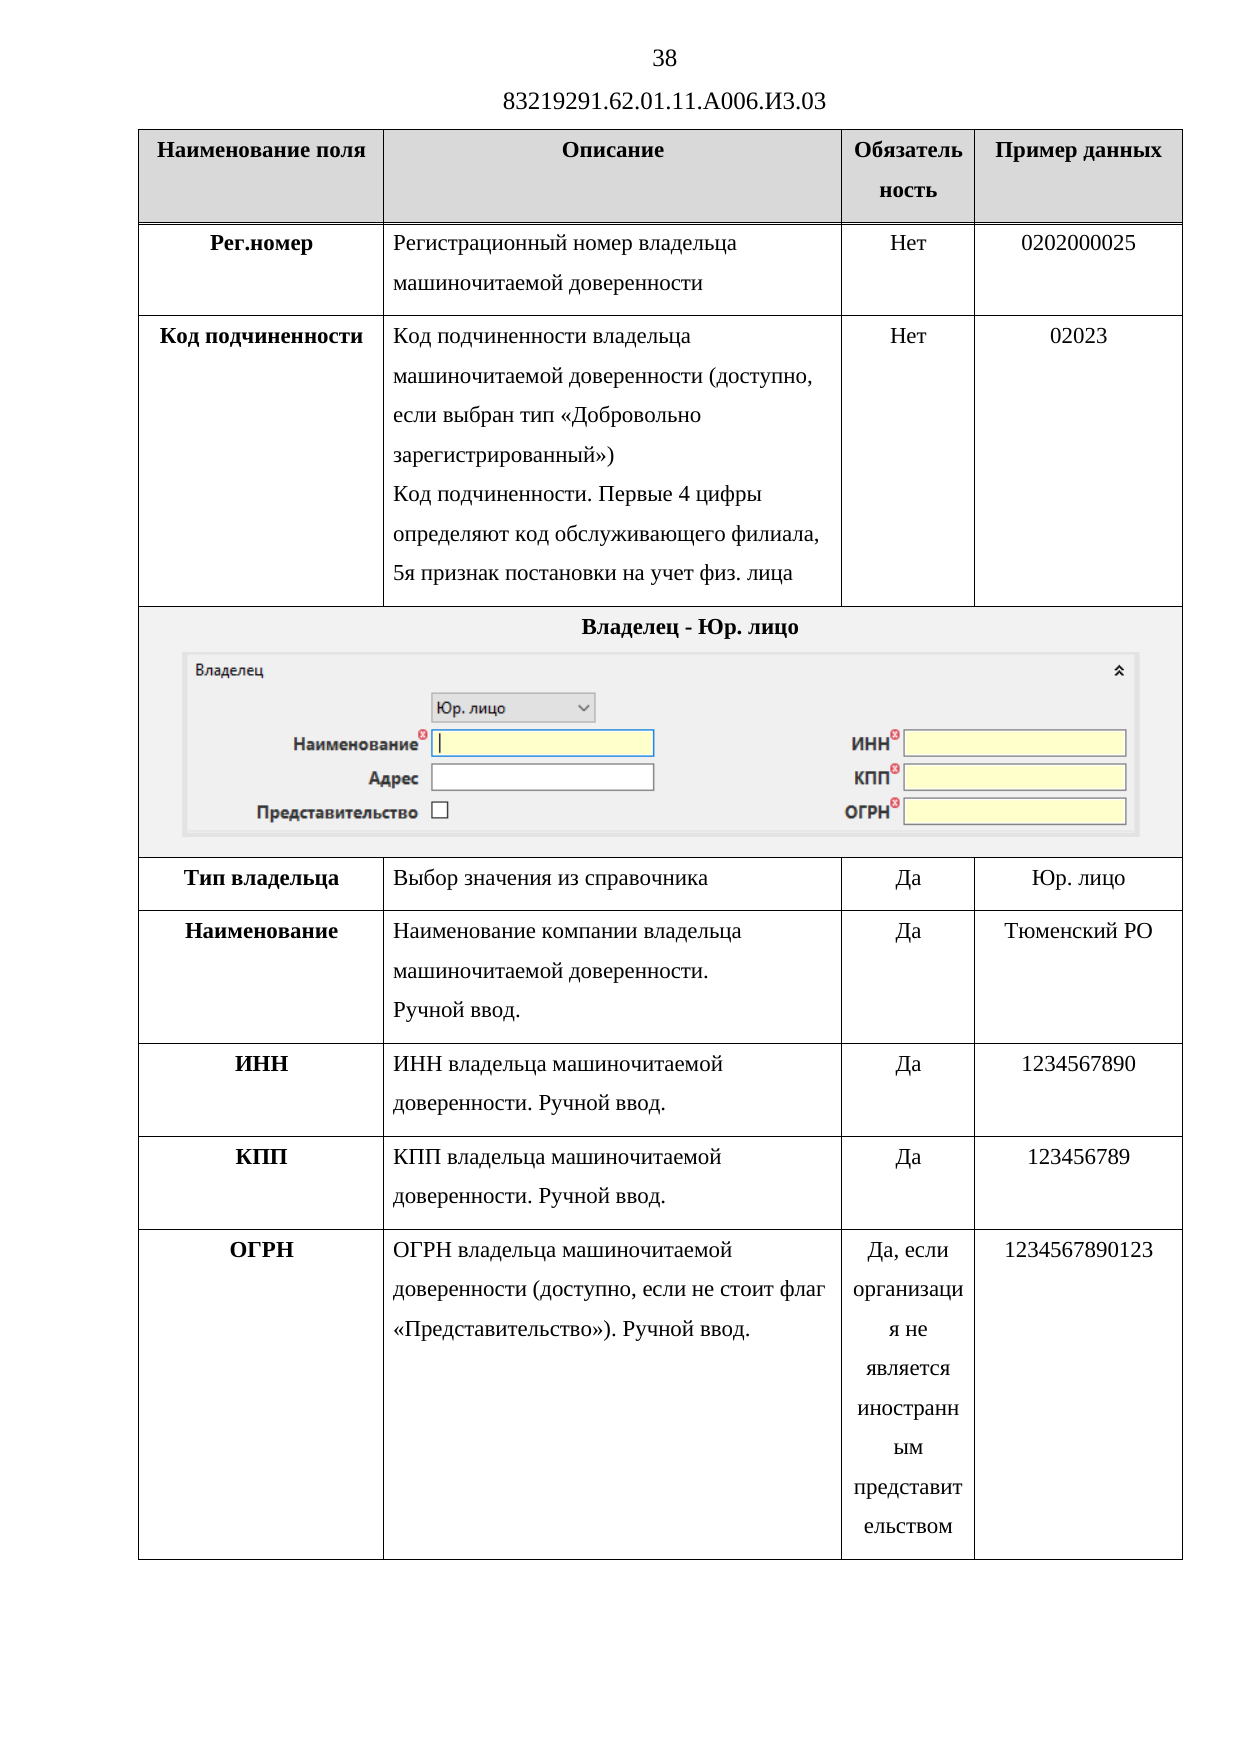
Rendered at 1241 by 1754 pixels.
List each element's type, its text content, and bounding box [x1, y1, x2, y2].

table_cell Тип владельца [139, 858, 383, 910]
table_cell Да [842, 1044, 974, 1136]
table_cell ОГРН [139, 1230, 383, 1559]
table_cell Да [842, 911, 974, 1043]
table_cell ИНН владельца машиночитаемой доверенности. Ручной ввод. [384, 1044, 841, 1136]
table_header Пример данных [975, 130, 1182, 222]
table_cell Юр. лицо [975, 858, 1182, 910]
table_cell Код подчиненности [139, 316, 383, 606]
table_cell Регистрационный номер владельца машиночитаемой доверенности [384, 225, 841, 315]
table_header Обязательность [842, 130, 974, 222]
table_cell ОГРН владельца машиночитаемой доверенности (доступно, если не стоит флаг «Представительство»). Ручной ввод. [384, 1230, 841, 1559]
table_cell 1234567890123 [975, 1230, 1182, 1559]
table_cell ИНН [139, 1044, 383, 1136]
table_cell КПП [139, 1137, 383, 1229]
table_cell Да [842, 858, 974, 910]
table_cell Наименование компании владельца машиночитаемой доверенности. Ручной ввод. [384, 911, 841, 1043]
table_cell 123456789 [975, 1137, 1182, 1229]
table_cell Владелец - Юр. лицо [139, 607, 1182, 857]
table_cell Да, если организация не является иностранным представительством [842, 1230, 974, 1559]
table_cell 1234567890 [975, 1044, 1182, 1136]
table_header Описание [384, 130, 841, 222]
table_header Наименование поля [139, 130, 383, 222]
table_cell Да [842, 1137, 974, 1229]
table_cell Наименование [139, 911, 383, 1043]
picture [181, 652, 1141, 837]
table_cell 02023 [975, 316, 1182, 606]
table_cell Код подчиненности владельца машиночитаемой доверенности (доступно, если выбран тип «Добровольно зарегистрированный») Код подчиненности. Первые 4 цифры определяют код обслуживающего филиала, 5я признак постановки на учет физ. лица [384, 316, 841, 606]
table_cell Рег.номер [139, 225, 383, 315]
table_cell Выбор значения из справочника [384, 858, 841, 910]
table_cell Тюменский РО [975, 911, 1182, 1043]
table_cell КПП владельца машиночитаемой доверенности. Ручной ввод. [384, 1137, 841, 1229]
table_cell Нет [842, 316, 974, 606]
table_cell 0202000025 [975, 225, 1182, 315]
table_cell Нет [842, 225, 974, 315]
